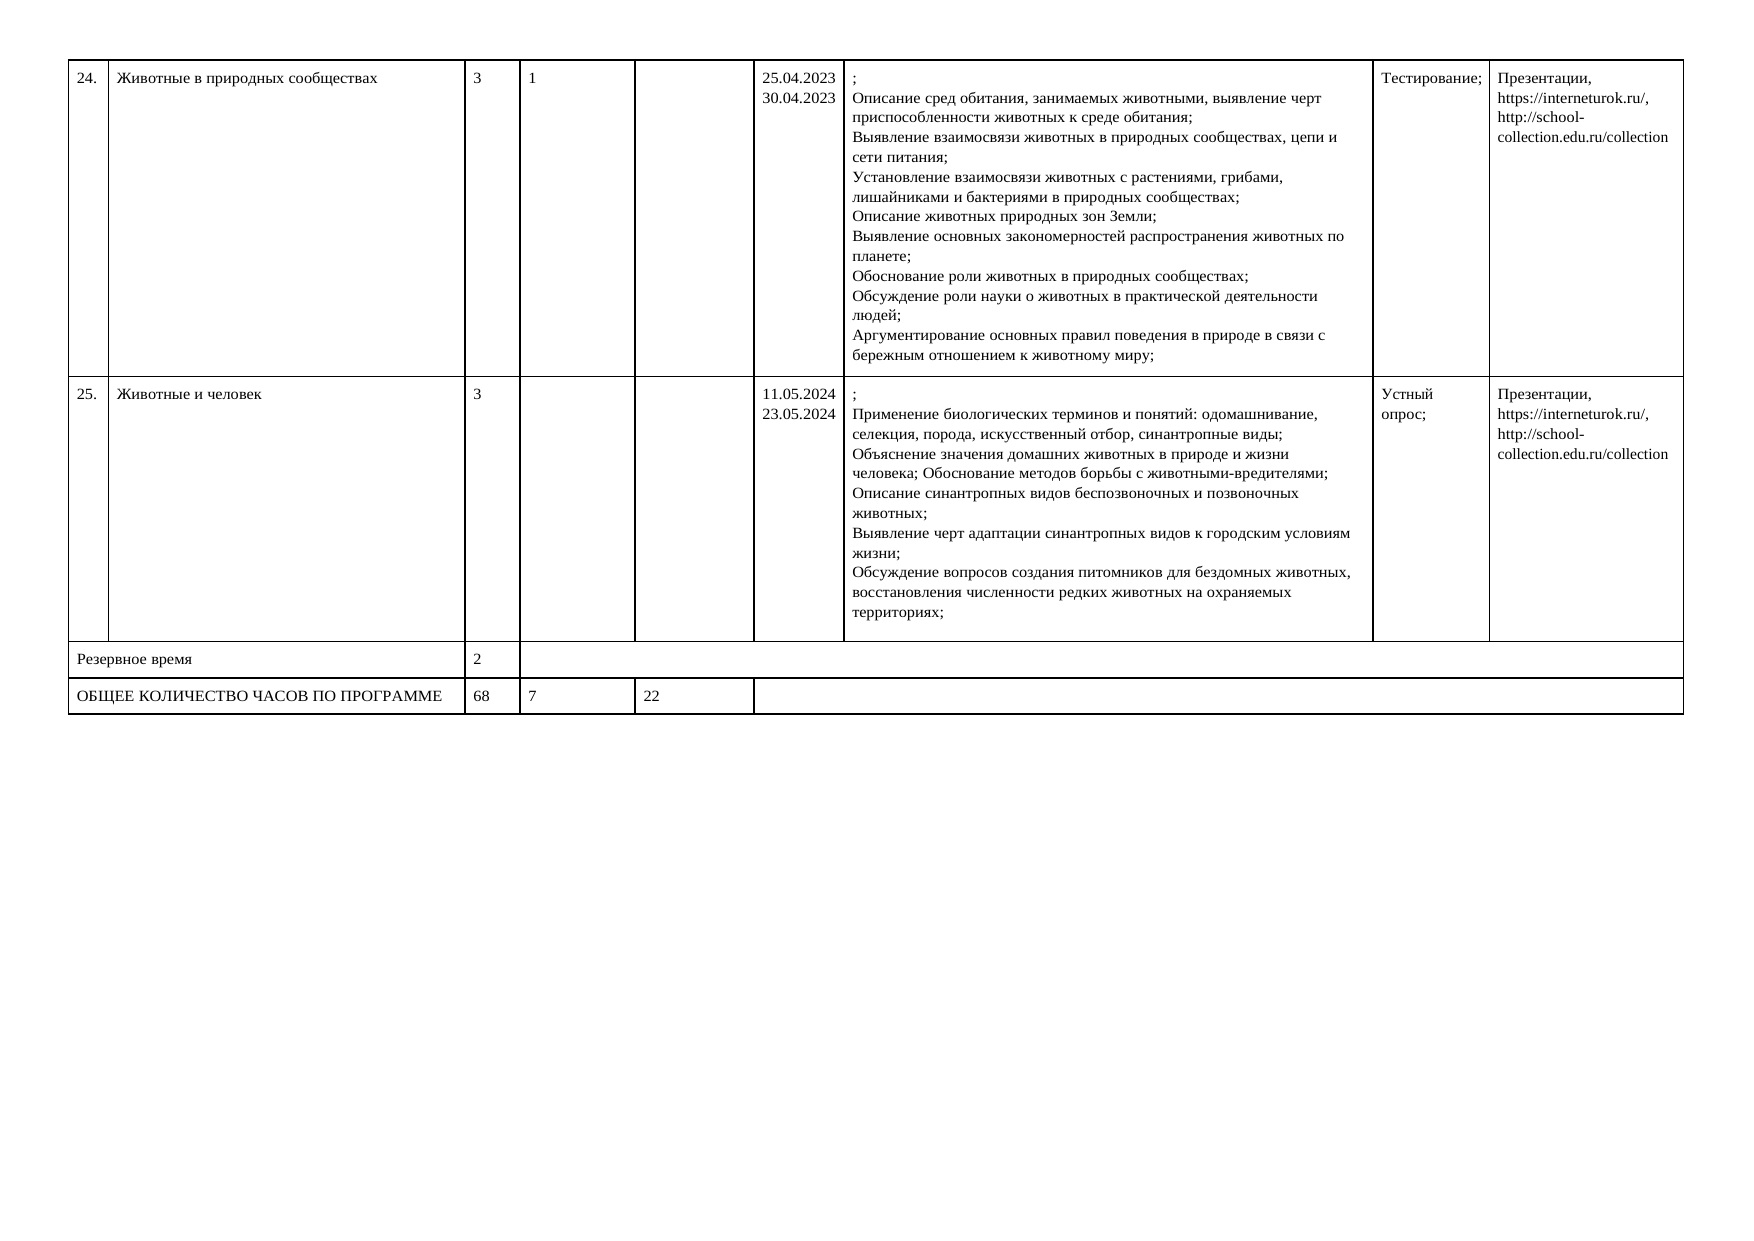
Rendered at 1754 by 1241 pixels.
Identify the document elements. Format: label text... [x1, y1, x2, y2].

table_header Презентации, https://interneturok.ru/, http://school- collection.edu.ru/collection [1490, 61, 1683, 376]
table_cell 3 [466, 377, 519, 641]
table_header ; Описание сред обитания, занимаемых животными, выявление черт приспособленности животных к среде обитания; Выявление взаимосвязи животных в природных сообществах, цепи и сети питания; Установление взаимосвязи животных с растениями, грибами, лишайниками и бактериями в природных сообществах; Описание животных природных зон Земли; Выявление основных закономерностей распространения животных по планете; Обоснование роли животных в природных сообществах; Обсуждение роли науки о животных в практической деятельности людей; Аргументирование основных правил поведения в природе в связи с бережным отношением к животному миру; [845, 61, 1372, 376]
table_header 3 [466, 61, 519, 376]
table_cell 7 [521, 679, 634, 713]
table_header [636, 61, 753, 376]
table_header 1 [521, 61, 634, 376]
table_header 25.04.2023 30.04.2023 [755, 61, 843, 376]
table_cell Животные и человек [109, 377, 464, 641]
table_header 24. [69, 61, 108, 376]
table_cell [521, 377, 634, 641]
table_cell Презентации, https://interneturok.ru/, http://school- collection.edu.ru/collection [1490, 377, 1683, 641]
table_header Животные в природных сообществах [109, 61, 464, 376]
table_cell [755, 679, 1683, 713]
table_cell 2 [466, 642, 519, 677]
table_cell [521, 642, 1683, 677]
table_cell Устный опрос; [1374, 377, 1489, 641]
table_cell 11.05.2024 23.05.2024 [755, 377, 843, 641]
table_cell [636, 377, 753, 641]
table_header Тестирование; [1374, 61, 1489, 376]
table_cell 22 [636, 679, 753, 713]
table_cell Резервное время [69, 642, 464, 677]
table_cell ОБЩЕЕ КОЛИЧЕСТВО ЧАСОВ ПО ПРОГРАММЕ [69, 679, 464, 713]
table_cell 68 [466, 679, 519, 713]
table_cell 25. [69, 377, 108, 641]
table_cell ; Применение биологических терминов и понятий: одомашнивание, селекция, порода, искусственный отбор, синантропные виды; Объяснение значения домашних животных в природе и жизни человека; Обоснование методов борьбы с животными-вредителями; Описание синантропных видов беспозвоночных и позвоночных животных; Выявление черт адаптации синантропных видов к городским условиям жизни; Обсуждение вопросов создания питомников для бездомных животных, восстановления численности редких животных на охраняемых территориях; [845, 377, 1372, 641]
